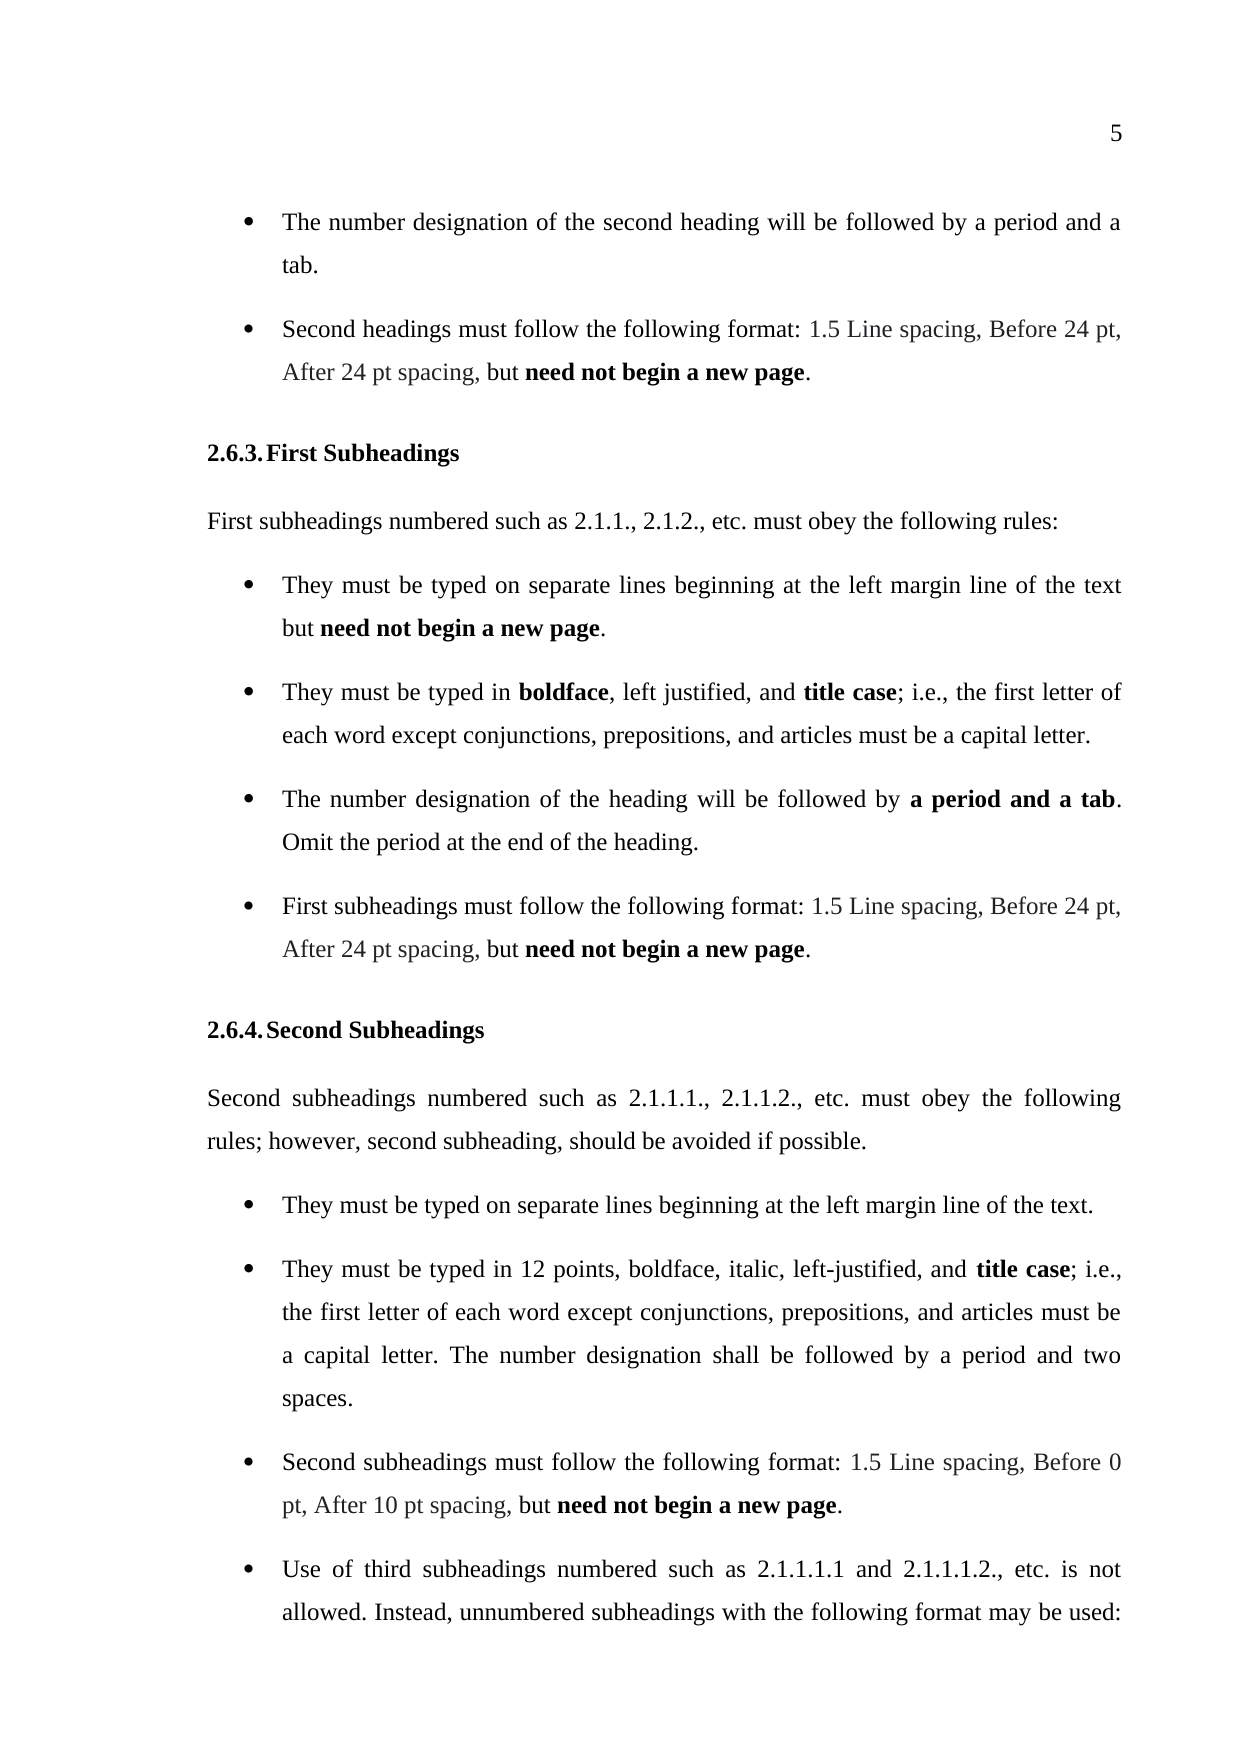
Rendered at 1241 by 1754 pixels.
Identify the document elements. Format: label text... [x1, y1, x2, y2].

list They must be typed on separate lines beginning at the left margin line of the text but need not begin a new page. [244, 570, 1122, 642]
list They must be typed on separate lines beginning at the left margin line of the text. [244, 1190, 1122, 1219]
list They must be typed in boldface, left justified, and title case; i.e., the first letter of each word except conjunctions, prepositions, and articles must be a capital letter. [244, 677, 1122, 749]
text First subheadings numbered such as 2.1.1., 2.1.2., etc. must obey the following rules: [207, 506, 1122, 534]
list They must be typed in 12 points, boldface, italic, left-justified, and title case; i.e., the first letter of each word except conjunctions, prepositions, and articles must be a capital letter. The number designation shall be followed by a period and two spaces. [244, 1254, 1122, 1412]
list The number designation of the heading will be followed by a period and a tab. Omit the period at the end of the heading. [244, 784, 1122, 856]
subtitle Second Subheadings [207, 1015, 1122, 1043]
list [244, 1554, 1122, 1626]
text Second subheadings numbered such as 2.1.1.1., 2.1.1.2., etc. must obey the following rules; however, second subheading, should be avoided if possible. [207, 1083, 1122, 1155]
list Second subheadings must follow the following format: 1.5 Line spacing, Before 0 pt, After 10 pt spacing, but need not begin a new page. [244, 1447, 1122, 1519]
list The number designation of the second heading will be followed by a period and a tab. [244, 207, 1122, 279]
list First subheadings must follow the following format: 1.5 Line spacing, Before 24 pt, After 24 pt spacing, but need not begin a new page. [244, 891, 1122, 963]
subtitle First Subheadings [207, 438, 1122, 466]
list Second headings must follow the following format: 1.5 Line spacing, Before 24 pt, After 24 pt spacing, but need not begin a new page. [244, 314, 1122, 386]
